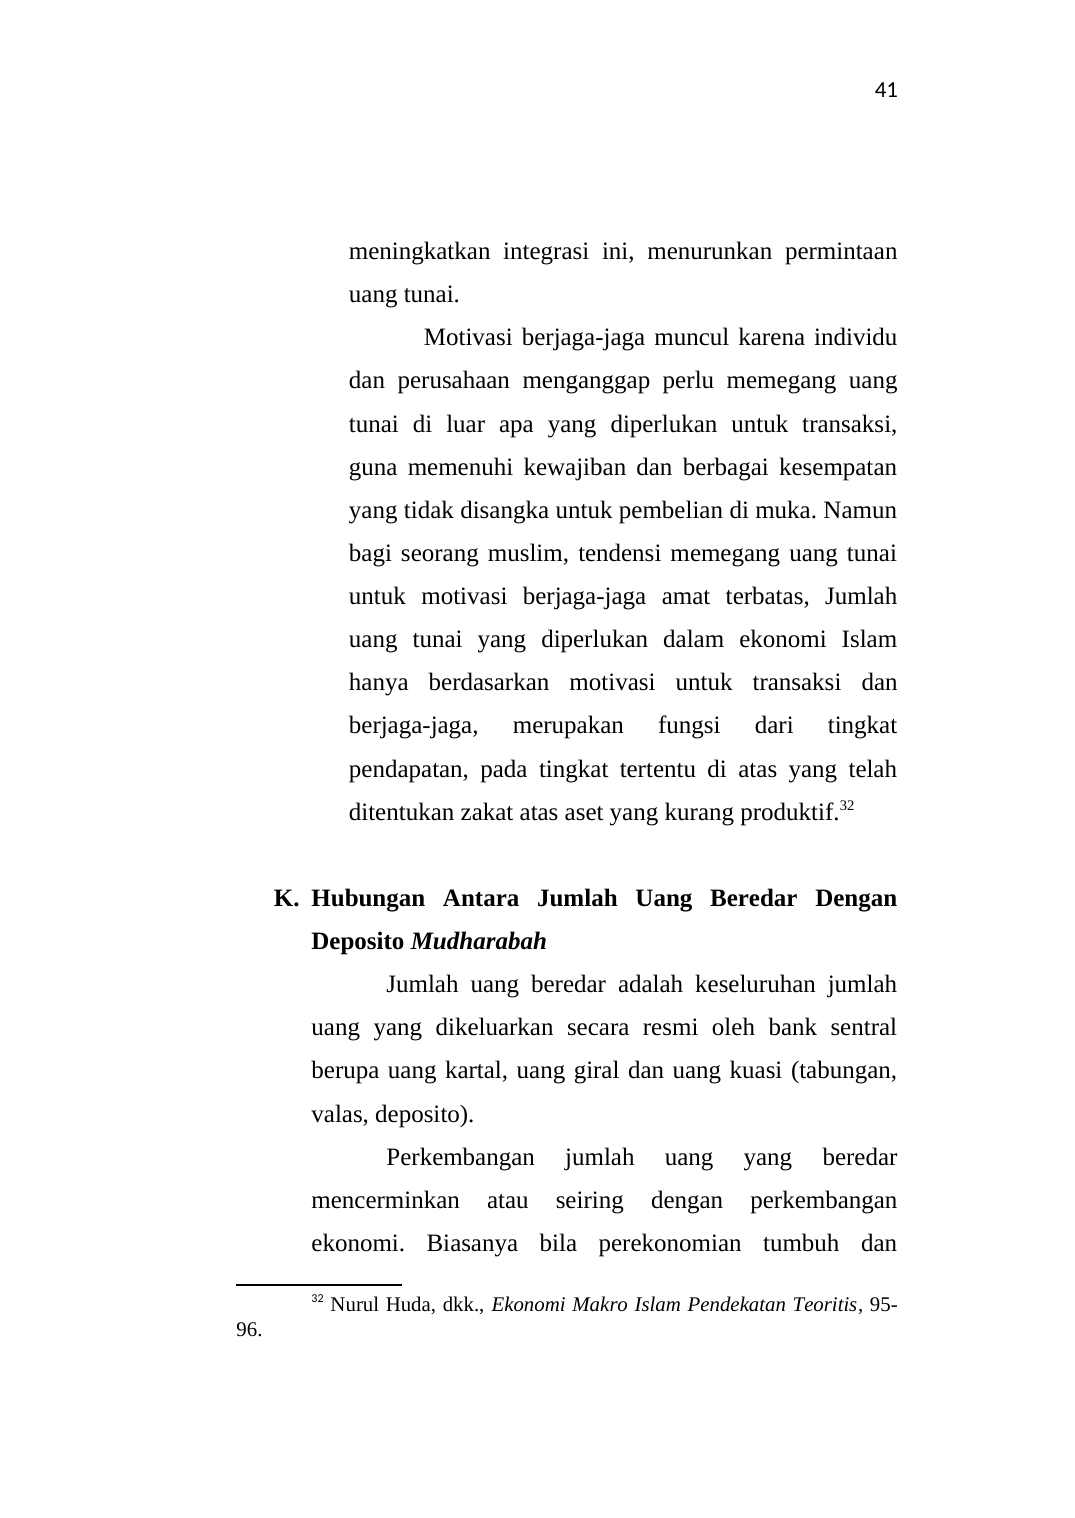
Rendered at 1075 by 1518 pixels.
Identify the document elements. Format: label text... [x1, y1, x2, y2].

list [349, 236, 898, 308]
list Jumlah uang beredar adalah keseluruhan jumlah uang yang dikeluarkan secara resmi oleh bank sentral berupa uang kartal, uang giral dan uang kuasi (tabungan, valas, deposito). [311, 969, 898, 1127]
list Hubungan Antara Jumlah Uang Beredar Dengan Deposito Mudharabah [274, 883, 898, 955]
list Motivasi berjaga-jaga muncul karena individu dan perusahaan menganggap perlu memegang uang tunai di luar apa yang diperlukan untuk transaksi, guna memenuhi kewajiban dan berbagai kesempatan yang tidak disangka untuk pembelian di muka. Namun bagi seorang muslim, tendensi memegang uang tunai untuk motivasi berjaga-jaga amat terbatas, Jumlah uang tunai yang diperlukan dalam ekonomi Islam hanya berdasarkan motivasi untuk transaksi dan berjaga-jaga, merupakan fungsi dari tingkat pendapatan, pada tingkat tertentu di atas yang telah ditentukan zakat atas aset yang kurang produktif. [349, 322, 898, 826]
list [311, 1142, 898, 1257]
